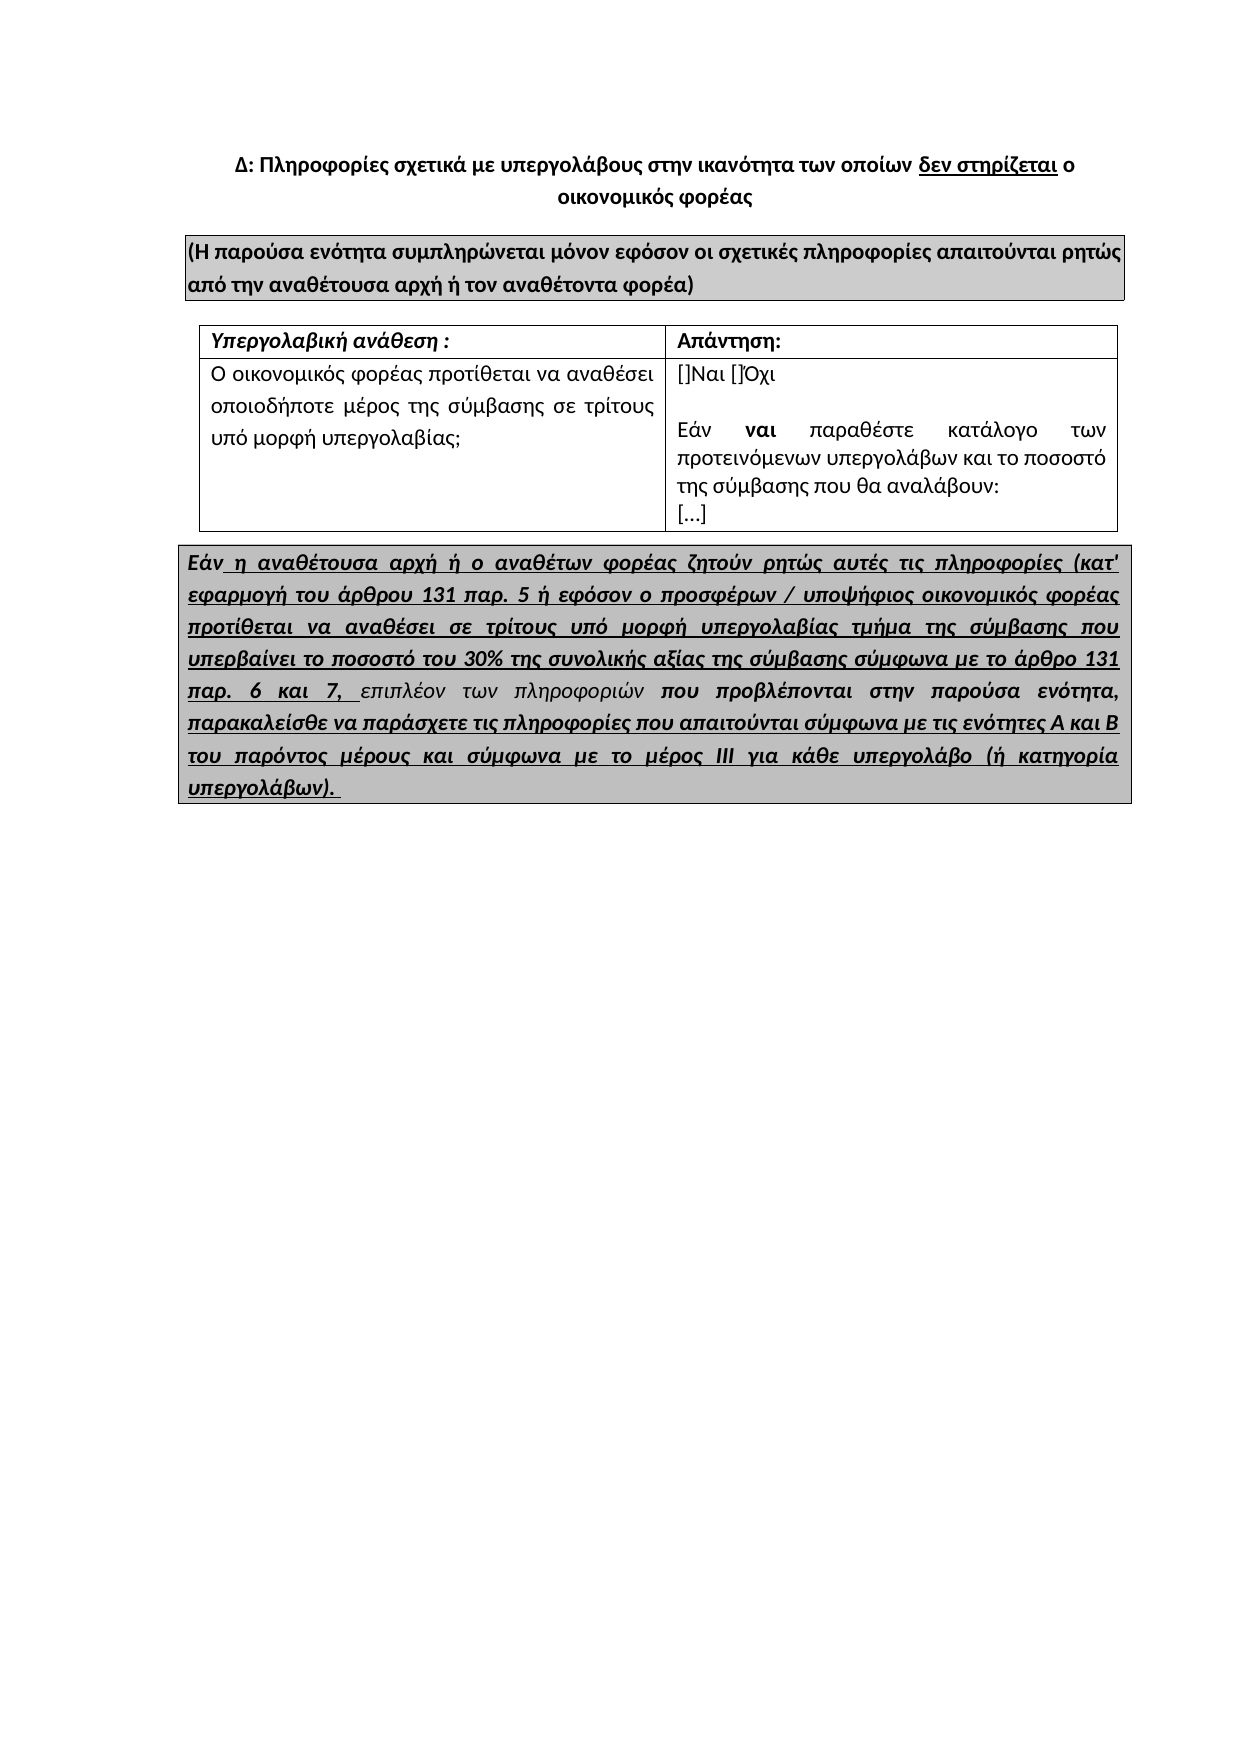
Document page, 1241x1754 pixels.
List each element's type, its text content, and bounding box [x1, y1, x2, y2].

table_header Απάντηση: [666, 326, 1117, 358]
text Δ: Πληροφορίες σχετικά με υπεργολάβους στην ικανότητα των οποίων δεν στηρίζεται ο οικονομικός φορέας [187, 150, 1122, 210]
text (Η παρούσα ενότητα συμπληρώνεται μόνον εφόσον οι σχετικές πληροφορίες απαιτούνται ρητώς από την αναθέτουσα αρχή ή τον αναθέτοντα φορέα) [186, 236, 1124, 300]
table_cell Ο οικονομικός φορέας προτίθεται να αναθέσει οποιοδήποτε μέρος της σύμβασης σε τρίτους υπό μορφή υπεργολαβίας; [200, 359, 665, 531]
text Εάν η αναθέτουσα αρχή ή ο αναθέτων φορέας ζητούν ρητώς αυτές τις πληροφορίες (κατ' εφαρμογή του άρθρου 131 παρ. 5 ή εφόσον ο προσφέρων / υποψήφιος οικονομικός φορέας προτίθεται να αναθέσει σε τρίτους υπό μορφή υπεργολαβίας τμήμα της σύμβασης που υπερβαίνει το ποσοστό του 30% της συνολικής αξίας της σύμβασης σύμφωνα με το άρθρο 131 παρ. 6 και 7, επιπλέον των πληροφοριών που προβλέπονται στην παρούσα ενότητα, παρακαλείσθε να παράσχετε τις πληροφορίες που απαιτούνται σύμφωνα με τις ενότητες Α και Β του παρόντος μέρους και σύμφωνα με το μέρος ΙΙΙ για κάθε υπεργολάβο (ή κατηγορία υπεργολάβων). [179, 546, 1131, 803]
table_header Υπεργολαβική ανάθεση : [200, 326, 665, 358]
table_cell []Ναι []Όχι Εάν ναι παραθέστε κατάλογο των προτεινόμενων υπεργολάβων και το ποσοστό της σύμβασης που θα αναλάβουν: […] [666, 359, 1117, 531]
